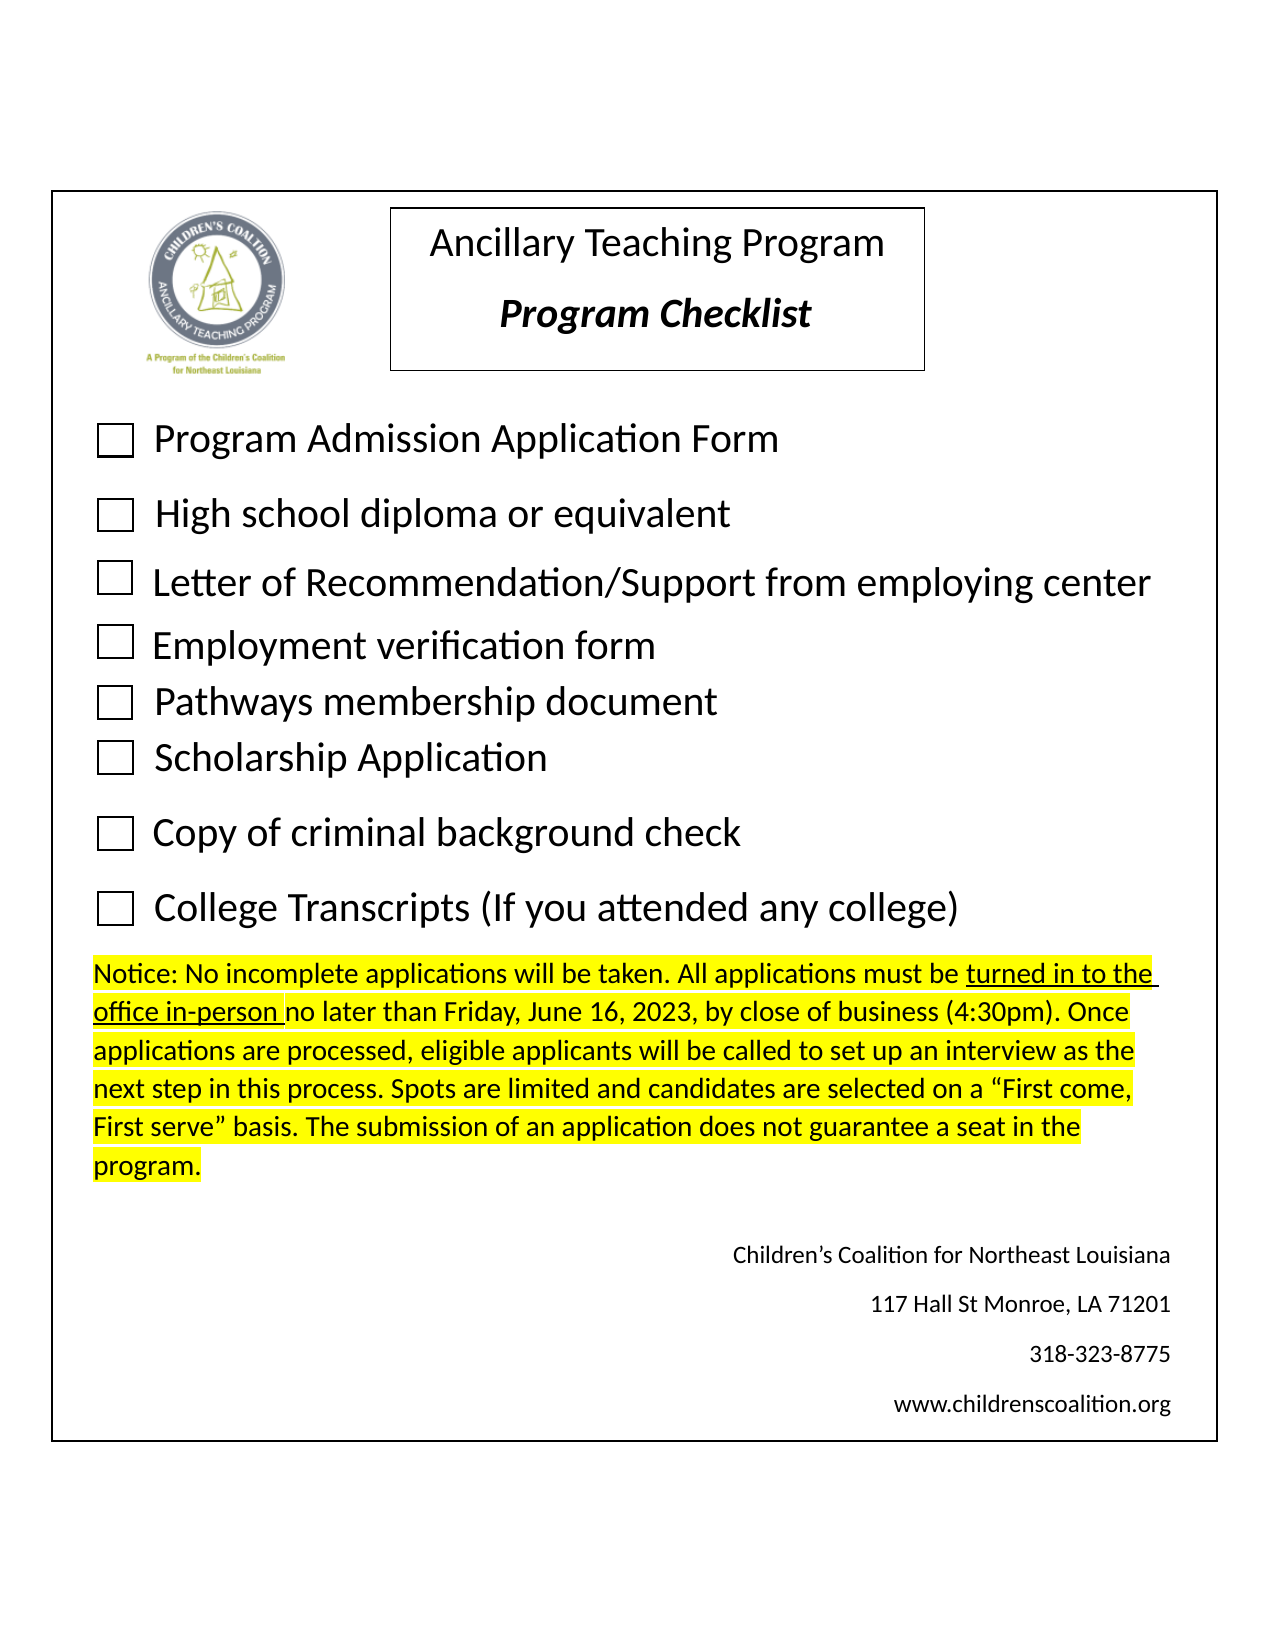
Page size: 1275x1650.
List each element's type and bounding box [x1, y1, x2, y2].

picture [118, 208, 319, 389]
